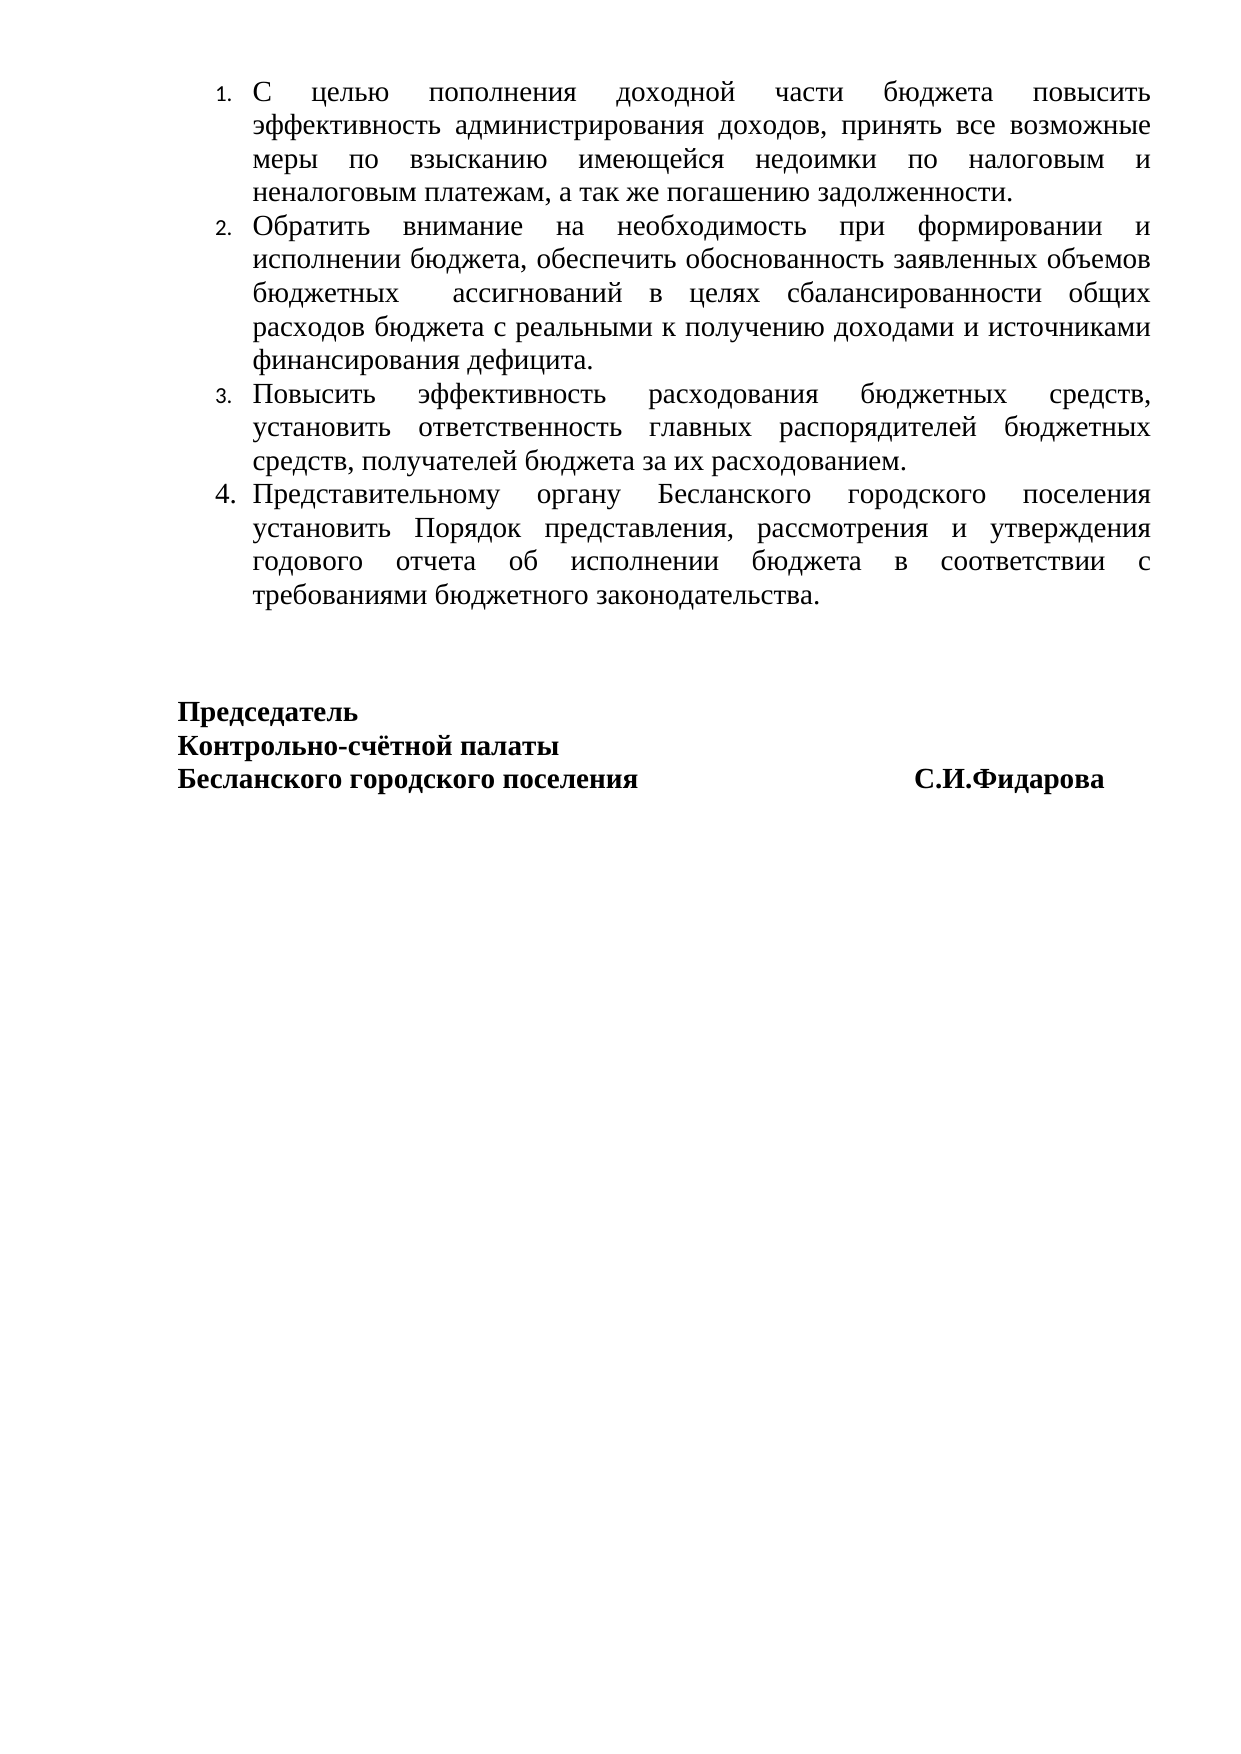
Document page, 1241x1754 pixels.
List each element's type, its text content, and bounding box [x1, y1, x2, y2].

list С целью пополнения доходной части бюджета повысить эффективность администрирования доходов, принять все возможные меры по взысканию имеющейся недоимки по налоговым и неналоговым платежам, а так же погашению задолженности. [215, 74, 1152, 208]
list Повысить эффективность расходования бюджетных средств, установить ответственность главных распорядителей бюджетных средств, получателей бюджета за их расходованием. [215, 376, 1152, 476]
list Обратить внимание на необходимость при формировании и исполнении бюджета, обеспечить обоснованность заявленных объемов бюджетных ассигнований в целях сбалансированности общих расходов бюджета с реальными к получению доходами и источниками финансирования дефицита. [215, 208, 1152, 376]
text Контрольно-счётной палаты [177, 728, 1152, 761]
text Председатель [177, 694, 1152, 728]
list Представительному органу Бесланского городского поселения установить Порядок представления, рассмотрения и утверждения годового отчета об исполнении бюджета в соответствии с требованиями бюджетного законодательства. [215, 476, 1152, 611]
text Бесланского городского поселения С.И.Фидарова [177, 761, 1152, 795]
